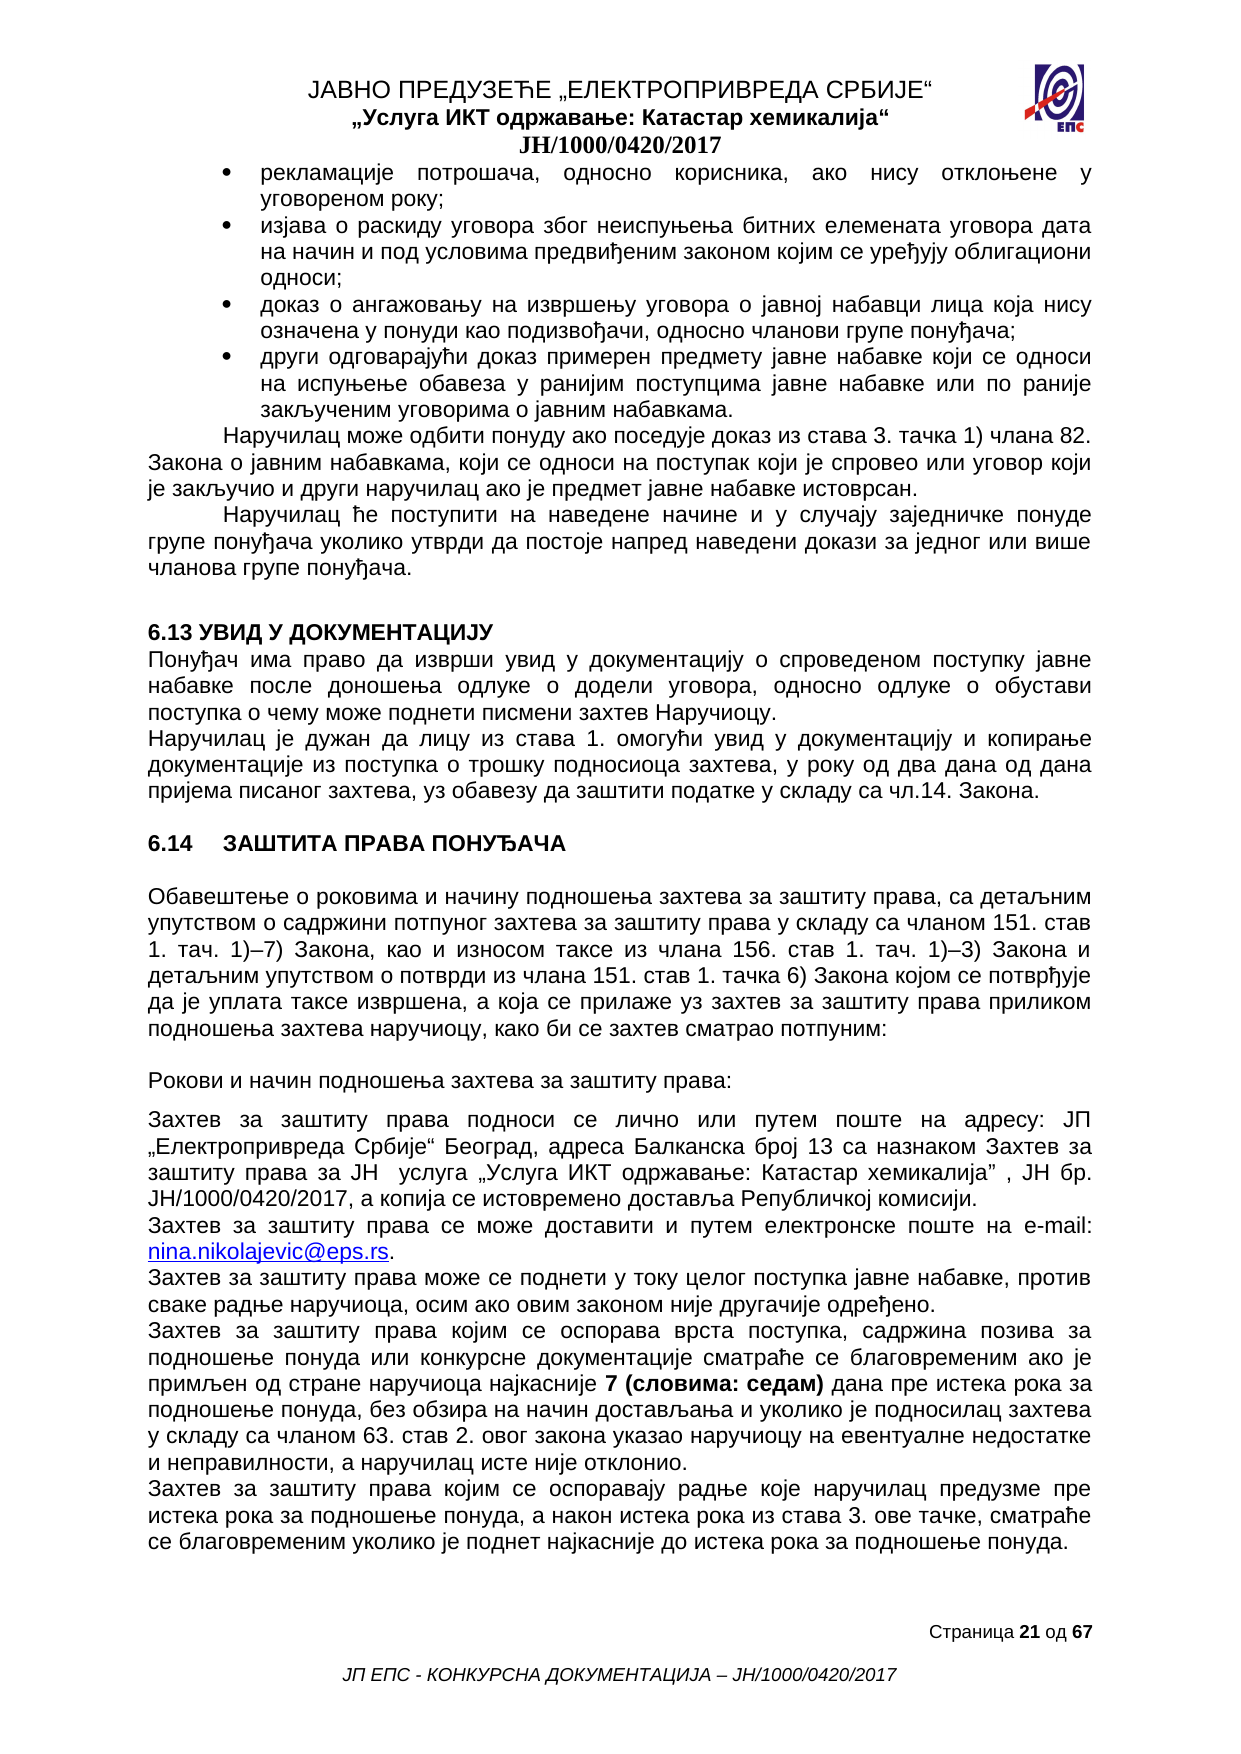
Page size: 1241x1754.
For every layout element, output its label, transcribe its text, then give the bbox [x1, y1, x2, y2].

list други одговарајући доказ примерен предмету јавне набавке који се односи на испуњење обавеза у ранијим поступцима јавне набавке или по раније закљученим уговорима о јавним набавкама. [223, 343, 1092, 422]
text Наручилац ће поступити на наведене начине и у случају заједничке понуде групе понуђача уколико утврди да постоје напред наведени докази за једног или више чланова групе понуђача. [148, 501, 1092, 581]
list рекламације потрошача, односно корисника, ако нису отклоњене у уговореном року; [223, 159, 1092, 212]
text Захтев за заштиту права којим се оспорава врста поступка, садржина позива за подношење понуда или конкурсне документације сматраће се благовременим ако је примљен од стране наручиоца најкасније 7 (словима: седам) дана пре истека рока за подношење понуда, без обзира на начин достављања и уколико је подносилац захтева у складу са чланом 63. став 2. овог закона указао наручиоцу на евентуалне недостатке и неправилности, а наручилац исте није отклонио. [148, 1317, 1092, 1475]
text Обавештење о роковима и начину подношења захтева за заштиту права, са детаљним упутством о садржини потпуног захтева за заштиту права у складу са чланом 151. став 1. тач. 1)–7) Закона, као и износом таксе из члана 156. став 1. тач. 1)–3) Закона и детаљним упутством о потврди из члана 151. став 1. тачка 6) Закона којом се потврђује да је уплата таксе извршена, а која се прилаже уз захтев за заштиту права приликом подношења захтева наручиоцу, како би се захтев сматрао потпуним: [148, 883, 1092, 1041]
text Захтев за заштиту права може се поднети у току целог поступка јавне набавке, против сваке радње наручиоца, осим ако овим законом није другачије одређено. [148, 1264, 1092, 1317]
text Понуђач има право да изврши увид у документацију о спроведеном поступку јавне набавке после доношења одлуке о додели уговора, односно одлуке о обустави поступка о чему може поднети писмени захтев Наручиоцу. [148, 646, 1092, 725]
text 6.13 УВИД У ДОКУМЕНТАЦИЈУ [148, 619, 1092, 646]
text Захтев за заштиту права подноси се лично или путем поште на адресу: ЈП „Електропривреда Србије“ Београд, адреса Балканска број 13 са назнаком Захтев за заштиту права за ЈН услуга „Услуга ИКТ одржавање: Катастар хемикалија” , ЈН бр. ЈН/1000/0420/2017, а копија се истовремено доставља Републичкој комисији. [148, 1106, 1092, 1212]
subtitle 6.14 ЗАШТИТА ПРАВА ПОНУЂАЧА [148, 830, 1092, 857]
text Захтев за заштиту права се може доставити и путем електронске поште на e-mail: nina.nikolajevic@eps.rs. [148, 1212, 1092, 1264]
text Наручилац је дужан да лицу из става 1. омогући увид у документацију и копирање документације из поступка о трошку подносиоца захтева, у року од два дана од дана пријема писаног захтева, уз обавезу да заштити податке у складу са чл.14. Закона. [148, 725, 1092, 804]
picture [1017, 60, 1092, 139]
text Рокови и начин подношења захтева за заштиту права: [148, 1067, 1092, 1094]
list доказ о ангажовању на извршењу уговора о јавној набавци лица која нису означена у понуди као подизвођачи, односно чланови групе понуђача; [223, 291, 1092, 343]
text Наручилац може одбити понуду ако поседује доказ из става 3. тачка 1) члана 82. Закона о јавним набавкама, који се односи на поступак који је спровео или уговор који је закључио и други наручилац ако је предмет јавне набавке истоврсан. [148, 422, 1092, 501]
text Захтев за заштиту права којим се оспоравају радње које наручилац предузме пре истека рока за подношење понуда, а након истека рока из става 3. ове тачке, сматраће се благовременим уколико је поднет најкасније до истека рока за подношење понуда. [148, 1475, 1092, 1554]
list изјава о раскиду уговора због неиспуњења битних елемената уговора дата на начин и под условима предвиђеним законом којим се уређују облигациони односи; [223, 212, 1092, 291]
